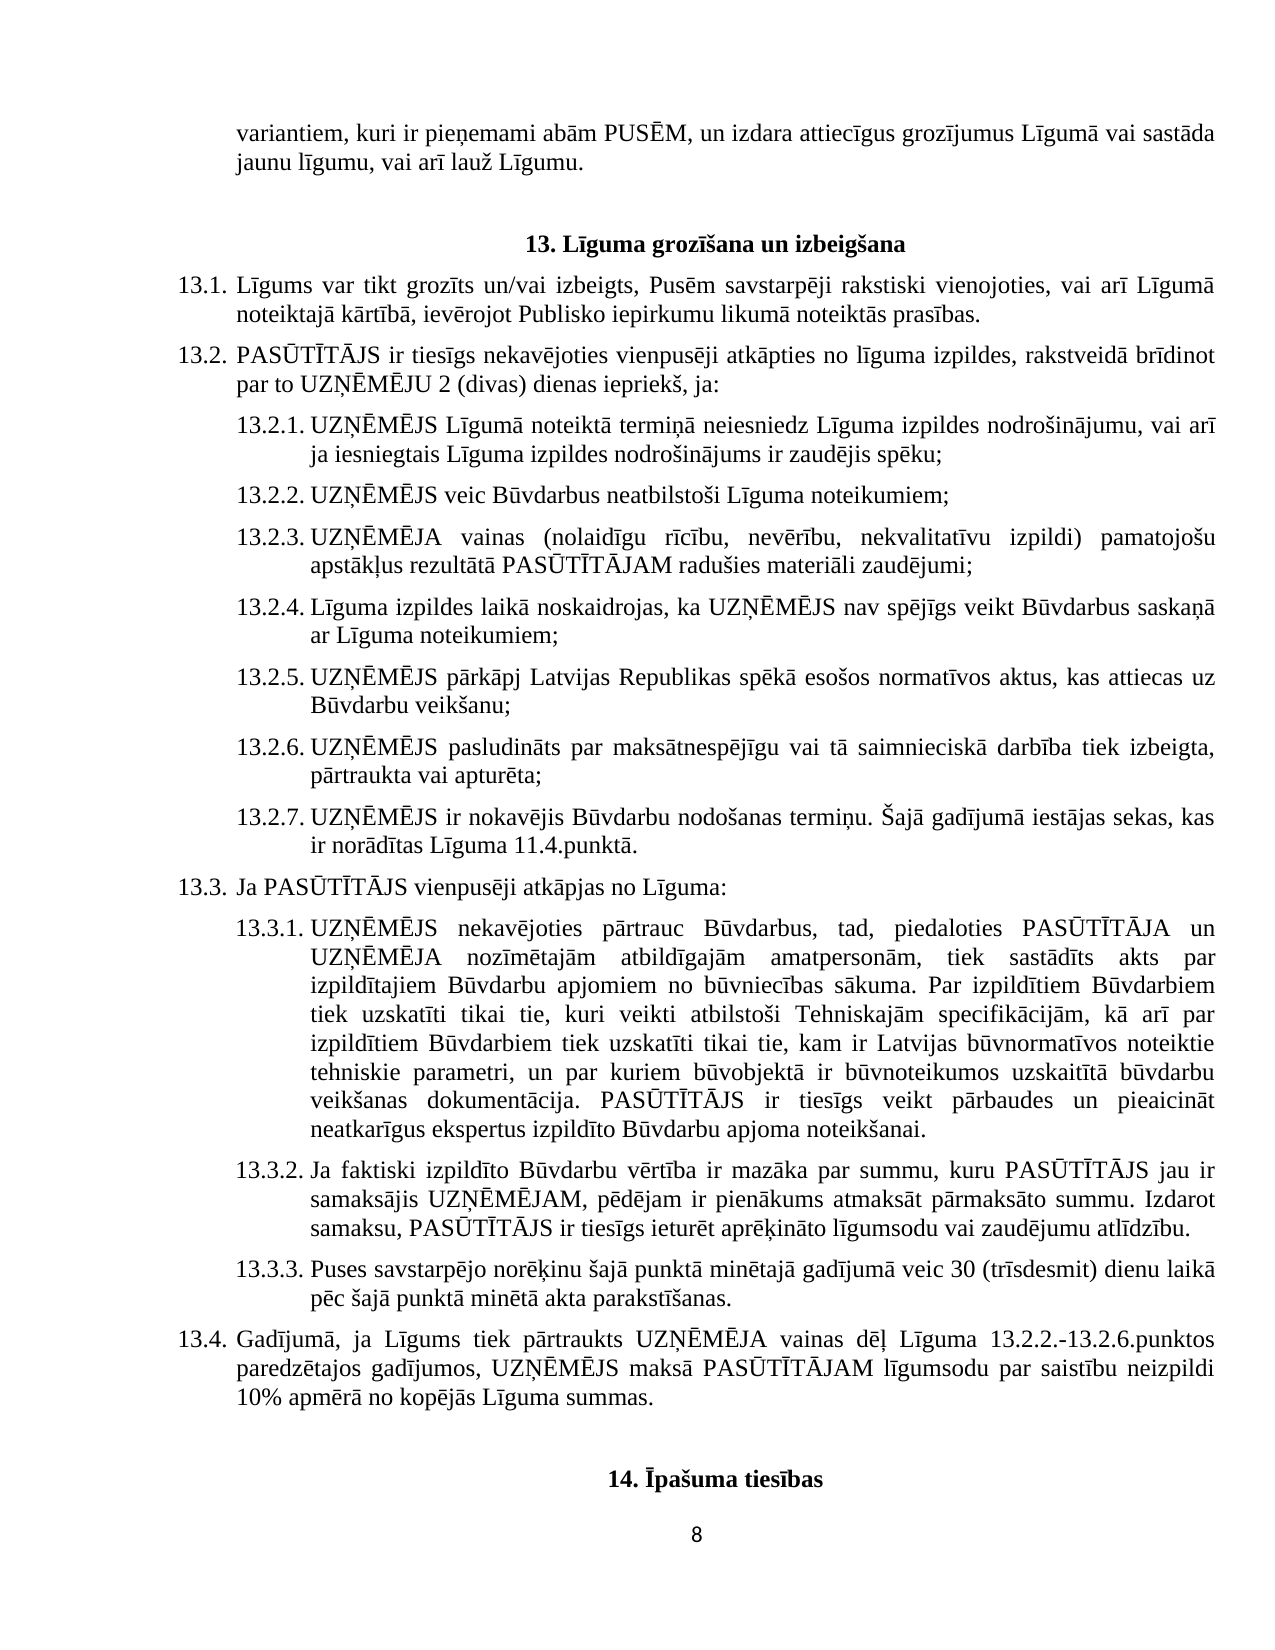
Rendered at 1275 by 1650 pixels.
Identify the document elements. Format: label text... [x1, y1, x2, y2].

list UZŅĒMĒJS ir nokavējis Būvdarbu nodošanas termiņu. Šajā gadījumā iestājas sekas, kas ir norādītas Līguma 11.4.punktā. [236, 802, 1216, 859]
list UZŅĒMĒJS pasludināts par maksātnespējīgu vai tā saimnieciskā darbība tiek izbeigta, pārtraukta vai apturēta; [236, 732, 1216, 789]
list Puses savstarpējo norēķinu šajā punktā minētajā gadījumā veic 30 (trīsdesmit) dienu laikā pēc šajā punktā minētā akta parakstīšanas. [235, 1254, 1216, 1312]
list Ja faktiski izpildīto Būvdarbu vērtība ir mazāka par summu, kuru PASŪTĪTĀJS jau ir samaksājis UZŅĒMĒJAM, pēdējam ir pienākums atmaksāt pārmaksāto summu. Izdarot samaksu, PASŪTĪTĀJS ir tiesīgs ieturēt aprēķināto līgumsodu vai zaudējumu atlīdzību. [235, 1156, 1216, 1242]
list UZŅĒMĒJS nekavējoties pārtrauc Būvdarbus, tad, piedaloties PASŪTĪTĀJA un UZŅĒMĒJA nozīmētajām atbildīgajām amatpersonām, tiek sastādīts akts par izpildītajiem Būvdarbu apjomiem no būvniecības sākuma. Par izpildītiem Būvdarbiem tiek uzskatīti tikai tie, kuri veikti atbilstoši Tehniskajām specifikācijām, kā arī par izpildītiem Būvdarbiem tiek uzskatīti tikai tie, kam ir Latvijas būvnormatīvos noteiktie tehniskie parametri, un par kuriem būvobjektā ir būvnoteikumos uzskaitītā būvdarbu veikšanas dokumentācija. PASŪTĪTĀJS ir tiesīgs veikt pārbaudes un pieaicināt neatkarīgus ekspertus izpildīto Būvdarbu apjoma noteikšanai. [235, 913, 1216, 1143]
list UZŅĒMĒJA vainas (nolaidīgu rīcību, nevērību, nekvalitatīvu izpildi) pamatojošu apstākļus rezultātā PASŪTĪTĀJAM radušies materiāli zaudējumi; [236, 522, 1216, 579]
list Līguma grozīšana un izbeigšana [215, 229, 1216, 258]
list Līgums var tikt grozīts un/vai izbeigts, Pusēm savstarpēji rakstiski vienojoties, vai arī Līgumā noteiktajā kārtībā, ievērojot Publisko iepirkumu likumā noteiktās prasības. [177, 271, 1216, 328]
list Ja PASŪTĪTĀJS vienpusēji atkāpjas no Līguma: [177, 872, 1216, 901]
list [177, 118, 1216, 176]
list PASŪTĪTĀJS ir tiesīgs nekavējoties vienpusēji atkāpties no līguma izpildes, rakstveidā brīdinot par to UZŅĒMĒJU 2 (divas) dienas iepriekš, ja: [177, 341, 1216, 398]
list UZŅĒMĒJS Līgumā noteiktā termiņā neiesniedz Līguma izpildes nodrošinājumu, vai arī ja iesniegtais Līguma izpildes nodrošinājums ir zaudējis spēku; [236, 411, 1216, 468]
list Īpašuma tiesības [215, 1464, 1216, 1493]
list Gadījumā, ja Līgums tiek pārtraukts UZŅĒMĒJA vainas dēļ Līguma 13.2.2.-13.2.6.punktos paredzētajos gadījumos, UZŅĒMĒJS maksā PASŪTĪTĀJAM līgumsodu par saistību neizpildi 10% apmērā no kopējās Līguma summas. [177, 1324, 1216, 1411]
list UZŅĒMĒJS pārkāpj Latvijas Republikas spēkā esošos normatīvos aktus, kas attiecas uz Būvdarbu veikšanu; [236, 662, 1216, 719]
list Līguma izpildes laikā noskaidrojas, ka UZŅĒMĒJS nav spējīgs veikt Būvdarbus saskaņā ar Līguma noteikumiem; [236, 592, 1216, 649]
list UZŅĒMĒJS veic Būvdarbus neatbilstoši Līguma noteikumiem; [236, 481, 1216, 509]
